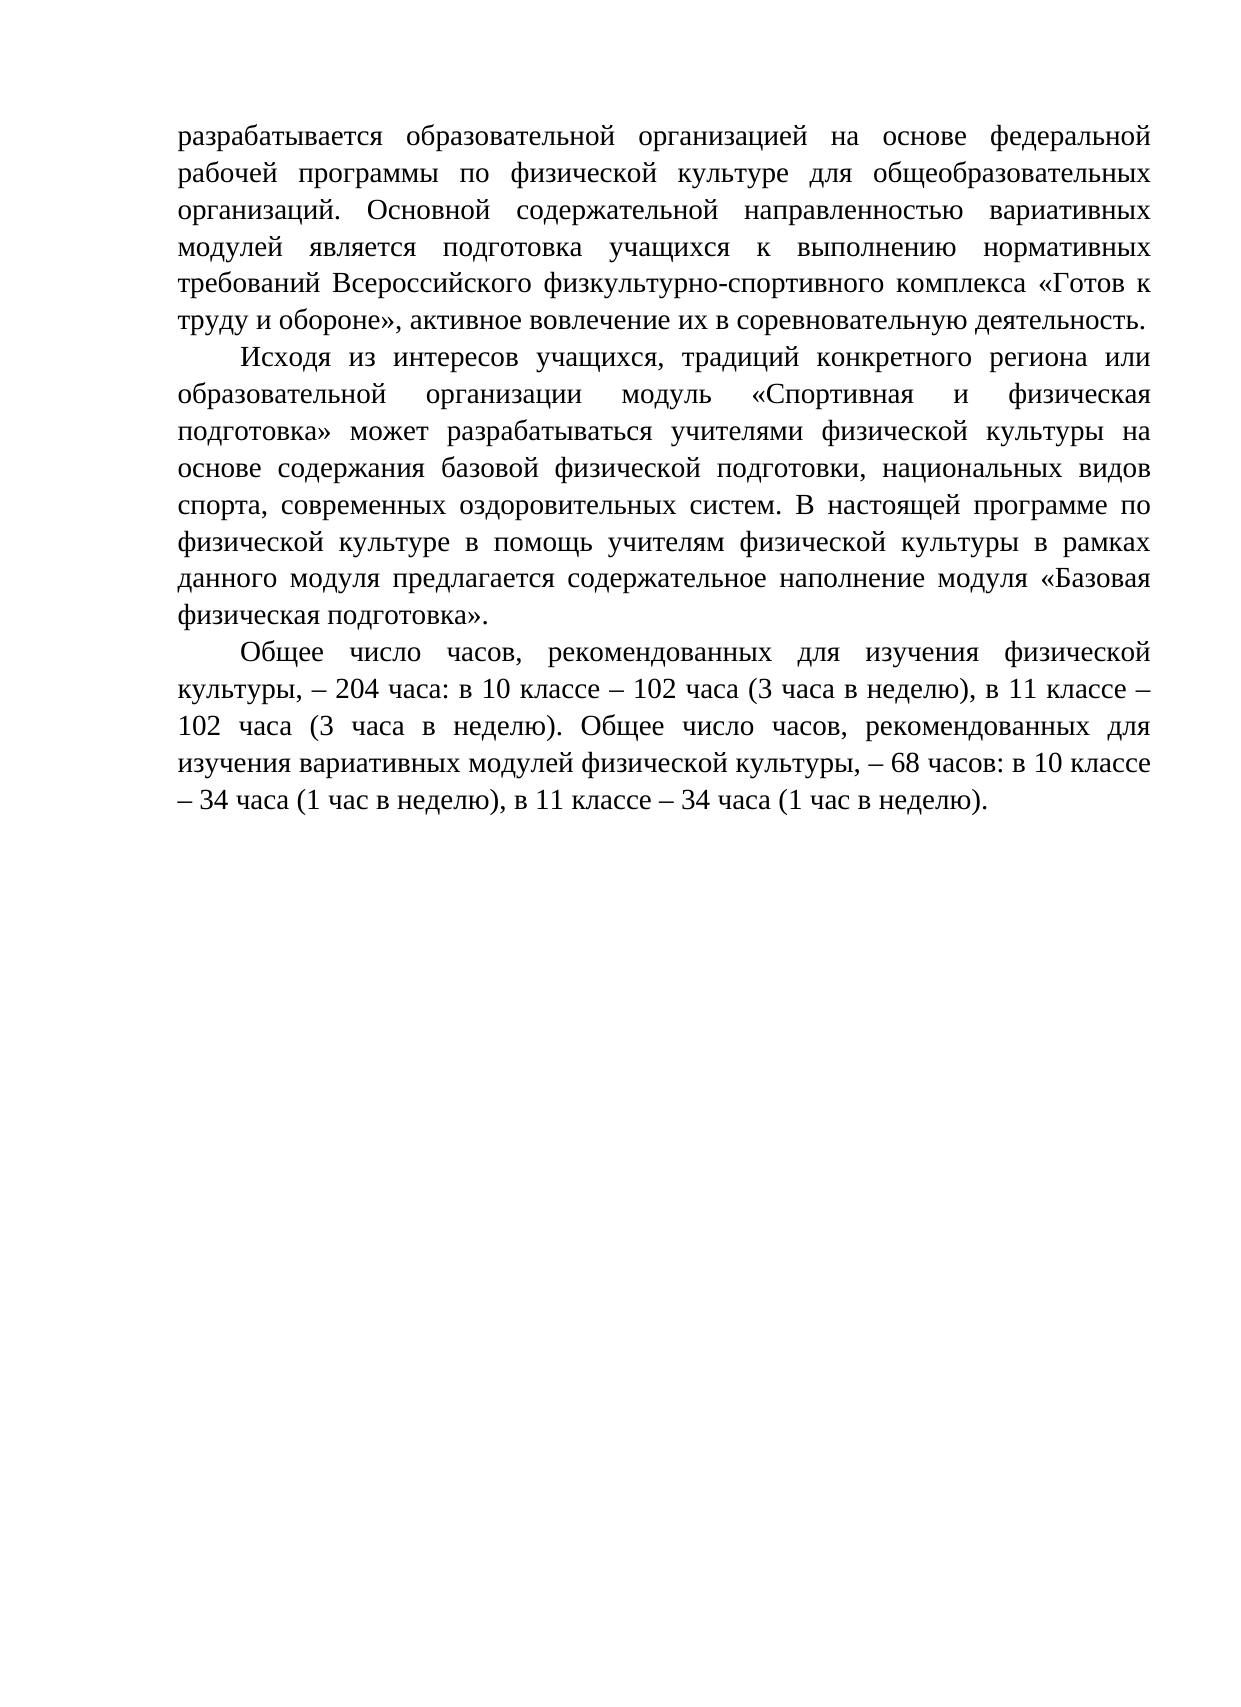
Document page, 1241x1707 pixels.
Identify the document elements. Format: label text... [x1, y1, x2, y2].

text Общее число часов, рекомендованных для изучения физической культуры, – 204 часа: в 10 классе – 102 часа (3 часа в неделю), в 11 классе – 102 часа (3 часа в неделю). Общее число часов, рекомендованных для изучения вариативных модулей физической культуры, – 68 часов: в 10 классе – 34 часа (1 час в неделю), в 11 классе – 34 часа (1 час в неделю). [177, 634, 1152, 815]
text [177, 118, 1152, 336]
text Исходя из интересов учащихся, традиций конкретного региона или образовательной организации модуль «Спортивная и физическая подготовка» может разрабатываться учителями физической культуры на основе содержания базовой физической подготовки, национальных видов спорта, современных оздоровительных систем. В настоящей программе по физической культуре в помощь учителям физической культуры в рамках данного модуля предлагается содержательное наполнение модуля «Базовая физическая подготовка». [177, 339, 1152, 631]
